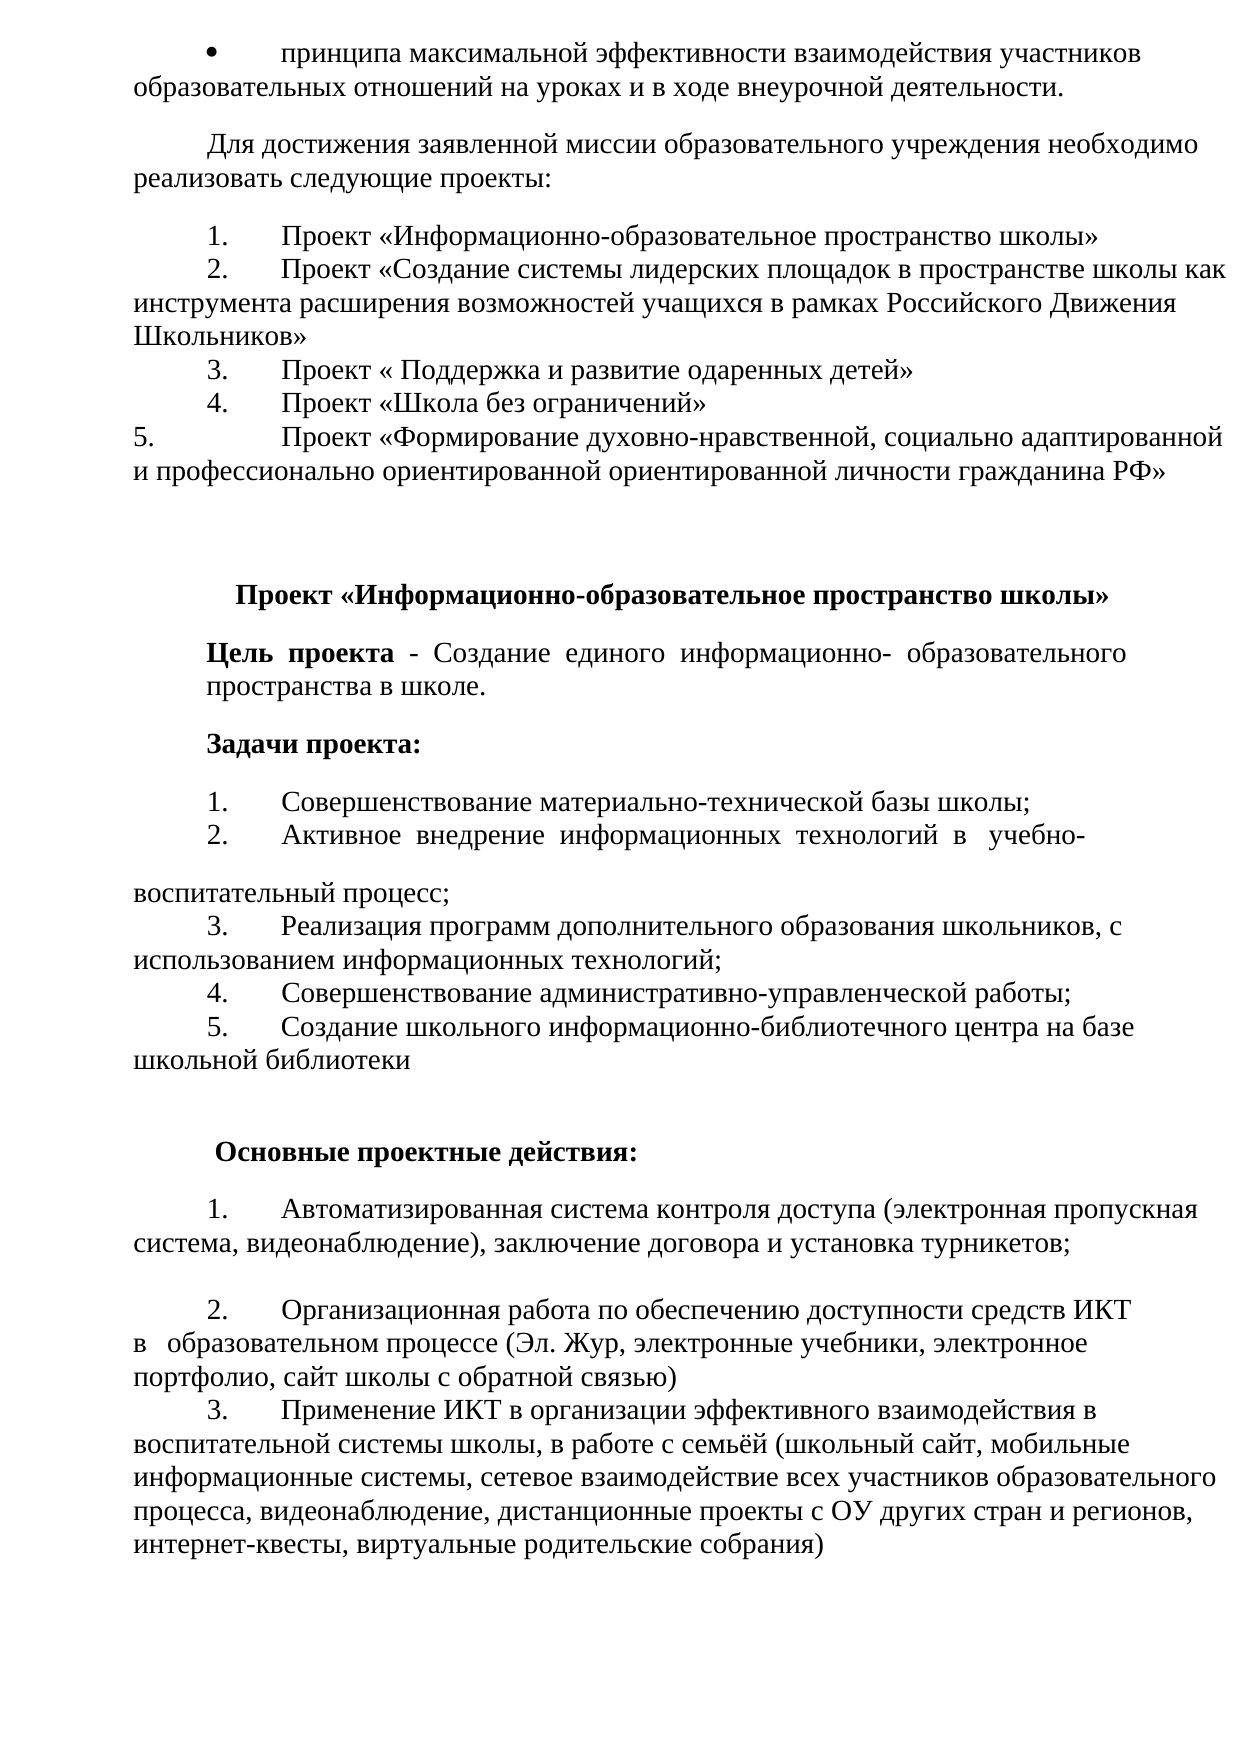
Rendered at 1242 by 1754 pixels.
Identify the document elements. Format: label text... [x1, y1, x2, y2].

list Совершенствование материально-технической базы школы; [207, 784, 1235, 817]
text Для достижения заявленной миссии образовательного учреждения необходимо реализовать следующие проекты: [133, 127, 1235, 194]
list Проект «Информационно-образовательное пространство школы» [207, 218, 1235, 251]
text Задачи проекта: [206, 726, 1235, 759]
list Активное внедрение информационных технологий в учебно- [207, 817, 1235, 851]
list принципа максимальной эффективности взаимодействия участников образовательных отношений на уроках и в ходе внеурочной деятельности. [133, 35, 1235, 103]
list Совершенствование административно-управленческой работы; [207, 975, 1235, 1009]
text Цель проекта - Создание единого информационно- образовательного пространства в школе. [206, 635, 1235, 702]
list Применение ИКТ в организации эффективного взаимодействия в воспитательной системы школы, в работе с семьёй (школьный сайт, мобильные информационные системы, сетевое взаимодействие всех участников образовательного процесса, видеонаблюдение, дистанционные проекты с ОУ других стран и регионов, интернет-квесты, виртуальные родительские собрания) [133, 1392, 1235, 1560]
list Автоматизированная система контроля доступа (электронная пропускная система, видеонаблюдение), заключение договора и установка турникетов; [133, 1191, 1235, 1258]
list Реализация программ дополнительного образования школьников, с использованием информационных технологий; [133, 908, 1235, 975]
list Создание школьного информационно-библиотечного центра на базе школьной библиотеки [133, 1009, 1235, 1076]
list Проект « Поддержка и развитие одаренных детей» [207, 352, 1235, 386]
text воспитательный процесс; [133, 875, 1235, 908]
text Основные проектные действия: [214, 1134, 1235, 1167]
list Проект «Создание системы лидерских площадок в пространстве школы как инструмента расширения возможностей учащихся в рамках Российского Движения Школьников» [133, 251, 1235, 352]
list Проект «Формирование духовно-нравственной, социально адаптированной и профессионально ориентированной ориентированной личности гражданина РФ» [133, 419, 1235, 486]
list Организационная работа по обеспечению доступности средств ИКТ [207, 1292, 1235, 1325]
list Проект «Школа без ограничений» [207, 386, 1235, 419]
list образовательном процессе (Эл. Жур, электронные учебники, электронное портфолио, сайт школы с обратной связью) [133, 1325, 1235, 1392]
text Проект «Информационно-образовательное пространство школы» [235, 577, 1235, 611]
